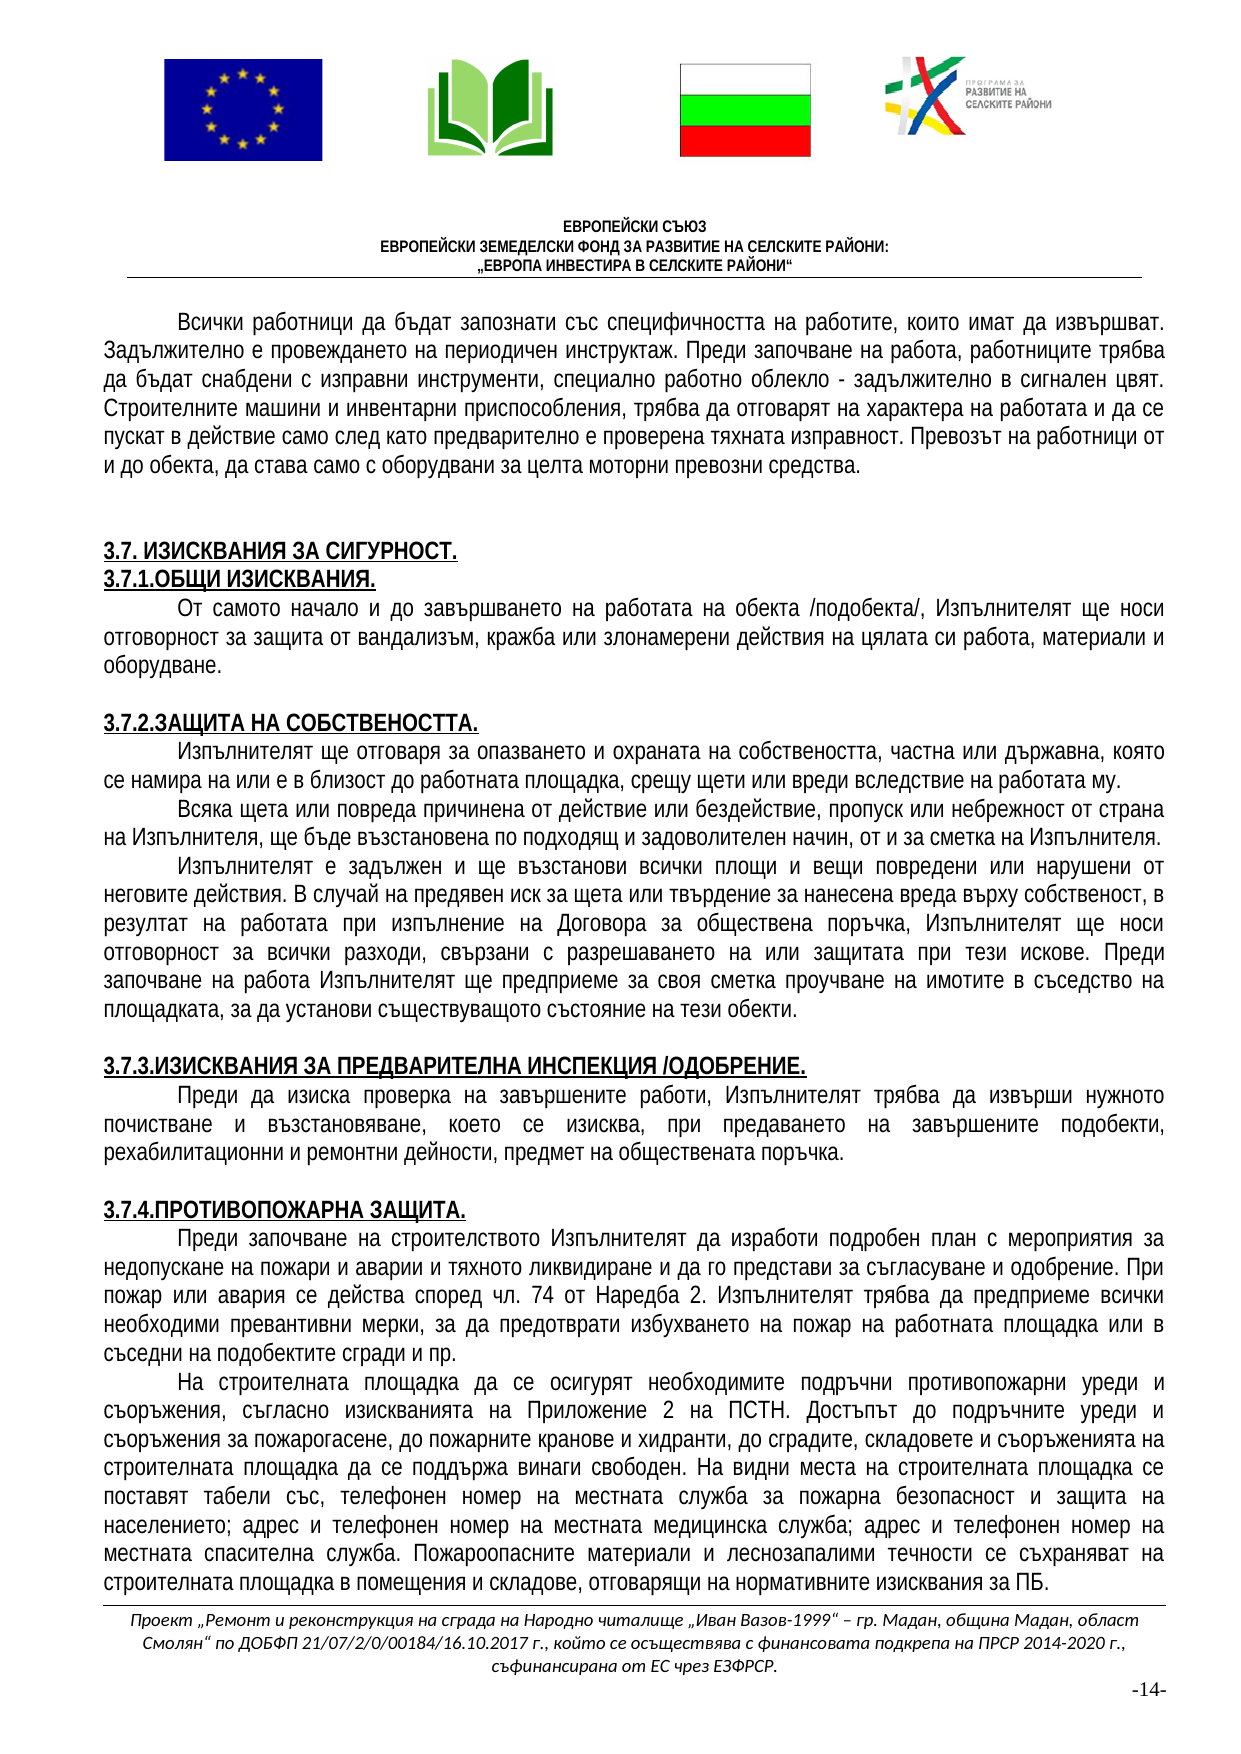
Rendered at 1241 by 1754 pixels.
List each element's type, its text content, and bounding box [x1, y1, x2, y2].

text На строителната площадка да се осигурят необходимите подръчни противопожарни уреди и съоръжения, съгласно изискванията на Приложение 2 на ПСТН. Достъпът до подръчните уреди и съоръжения за пожарогасене, до пожарните кранове и хидранти, до сградите, складовете и съоръженията на строителната площадка да се поддържа винаги свободен. На видни места на строителната площадка се поставят табели със, телефонен номер на местната служба за пожарна безопасност и защита на населението; адрес и телефонен номер на местната медицинска служба; адрес и телефонен номер на местната спасителна служба. Пожароопасните материали и леснозапалими течности се съхраняват на строителната площадка в помещения и складове, отговарящи на нормативните изисквания за ПБ. [103, 1366, 1166, 1596]
picture [660, 47, 828, 167]
picture [164, 59, 323, 161]
text 3.7.3.ИЗИСКВАНИЯ ЗА ПРЕДВАРИТЕЛНА ИНСПЕКЦИЯ /ОДОБРЕНИЕ. [103, 1051, 1166, 1080]
text Изпълнителят ще отговаря за опазването и охраната на собствеността, частна или държавна, която се намира на или е в близост до работната площадка, срещу щети или вреди вследствие на работата му. [103, 736, 1166, 793]
picture [876, 47, 1055, 141]
text Преди започване на строителството Изпълнителят да изработи подробен план с мероприятия за недопускане на пожари и аварии и тяхното ликвидиране и да го представи за съгласуване и одобрение. При пожар или авария се действа според чл. 74 от Наредба 2. Изпълнителят трябва да предприеме всички необходими превантивни мерки, за да предотврати избухването на пожар на работната площадка или в съседни на подобектите сгради и пр. [103, 1223, 1166, 1366]
text Изпълнителят е задължен и ще възстанови всички площи и вещи повредени или нарушени от неговите действия. В случай на предявен иск за щета или твърдение за нанесена вреда върху собственост, в резултат на работата при изпълнение на Договора за обществена поръчка, Изпълнителят ще носи отговорност за всички разходи, свързани с разрешаването на или защитата при тези искове. Преди започване на работа Изпълнителят ще предприеме за своя сметка проучване на имотите в съседство на площадката, за да установи съществуващото състояние на тези обекти. [103, 851, 1166, 1023]
text Всяка щета или повреда причинена от действие или бездействие, пропуск или небрежност от страна на Изпълнителя, ще бъде възстановена по подходящ и задоволителен начин, от и за сметка на Изпълнителя. [103, 793, 1166, 851]
text Преди да изиска проверка на завършените работи, Изпълнителят трябва да извърши нужното почистване и възстановяване, което се изисква, при предаването на завършените подобекти, рехабилитационни и ремонтни дейности, предмет на обществената поръчка. [103, 1080, 1166, 1166]
picture [425, 57, 554, 161]
text От самото начало и до завършването на работата на обекта /подобектa/, Изпълнителят ще носи отговорност за защита от вандализъм, кражба или злонамерени действия на цялата си работа, материали и оборудване. [103, 593, 1166, 679]
text 3.7.2.ЗАЩИТА НА СОБСТВЕНОСТТА. [103, 708, 1166, 736]
text Всички работници да бъдат запознати със специфичността на работите, които имат да извършват. Задължително е провеждането на периодичен инструктаж. Преди започване на работа, работниците трябва да бъдат снабдени с изправни инструменти, специално работно облекло - задължително в сигнален цвят. Строителните машини и инвентарни приспособления, трябва да отговарят на характера на работата и да се пускат в действие само след като предварително е проверена тяхната изправност. Превозът на работници от и до обекта, да става само с оборудвани за целта моторни превозни средства. [103, 307, 1166, 478]
text 3.7. ИЗИСКВАНИЯ ЗА СИГУРНОСТ. [103, 536, 1166, 564]
text 3.7.1.ОБЩИ ИЗИСКВАНИЯ. [103, 564, 1166, 593]
text 3.7.4.ПРОТИВОПОЖАРНА ЗАЩИТА. [103, 1194, 1166, 1223]
